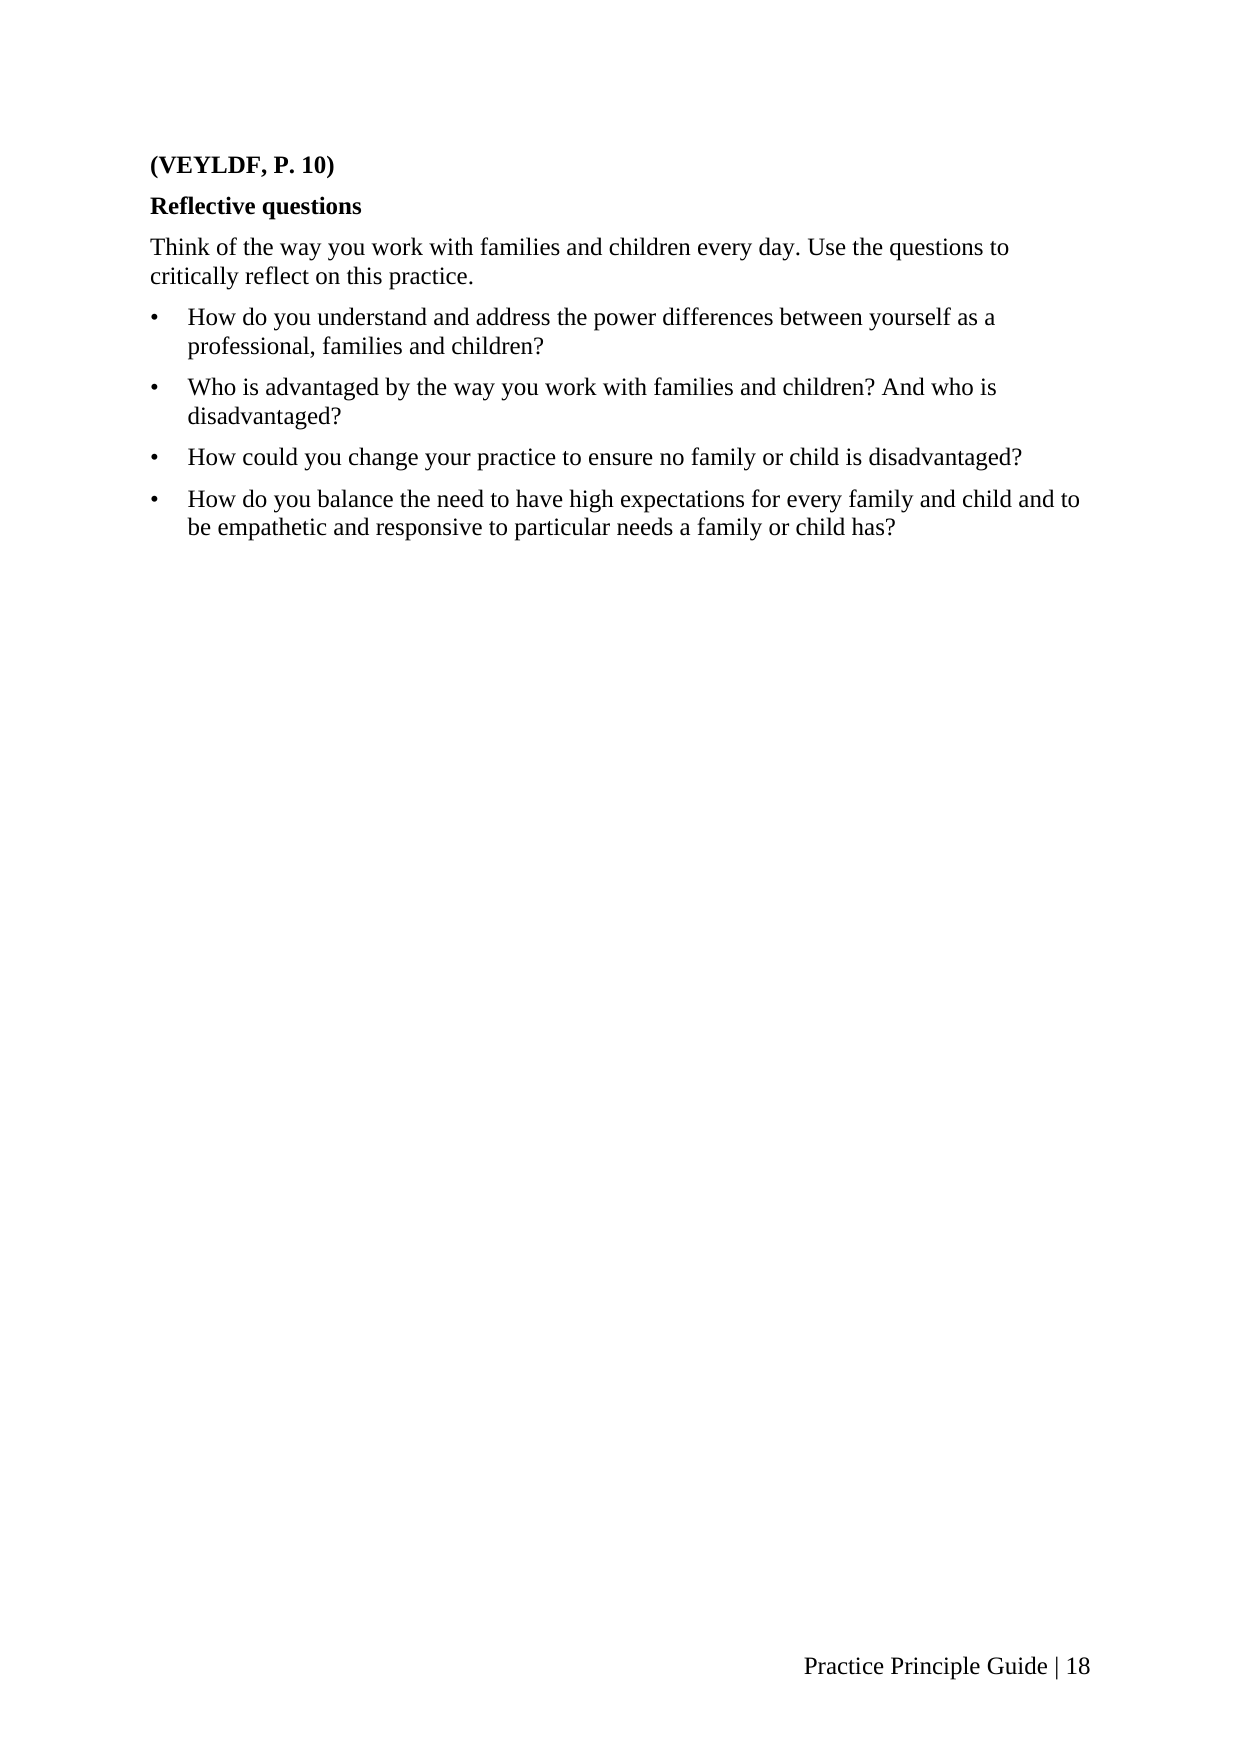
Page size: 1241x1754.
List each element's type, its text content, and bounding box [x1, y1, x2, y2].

list How do you understand and address the power differences between yourself as a professional, families and children? [150, 302, 1090, 360]
text Think of the way you work with families and children every day. Use the questions to critically reflect on this practice. [150, 232, 1090, 290]
text Reflective questions [150, 191, 1090, 220]
list How do you balance the need to have high expectations for every family and child and to be empathetic and responsive to particular needs a family or child has? [150, 484, 1090, 541]
list Who is advantaged by the way you work with families and children? And who is disadvantaged? [150, 372, 1090, 430]
list How could you change your practice to ensure no family or child is disadvantaged? [150, 442, 1090, 471]
text (VEYLDF, P. 10) [150, 150, 1090, 179]
